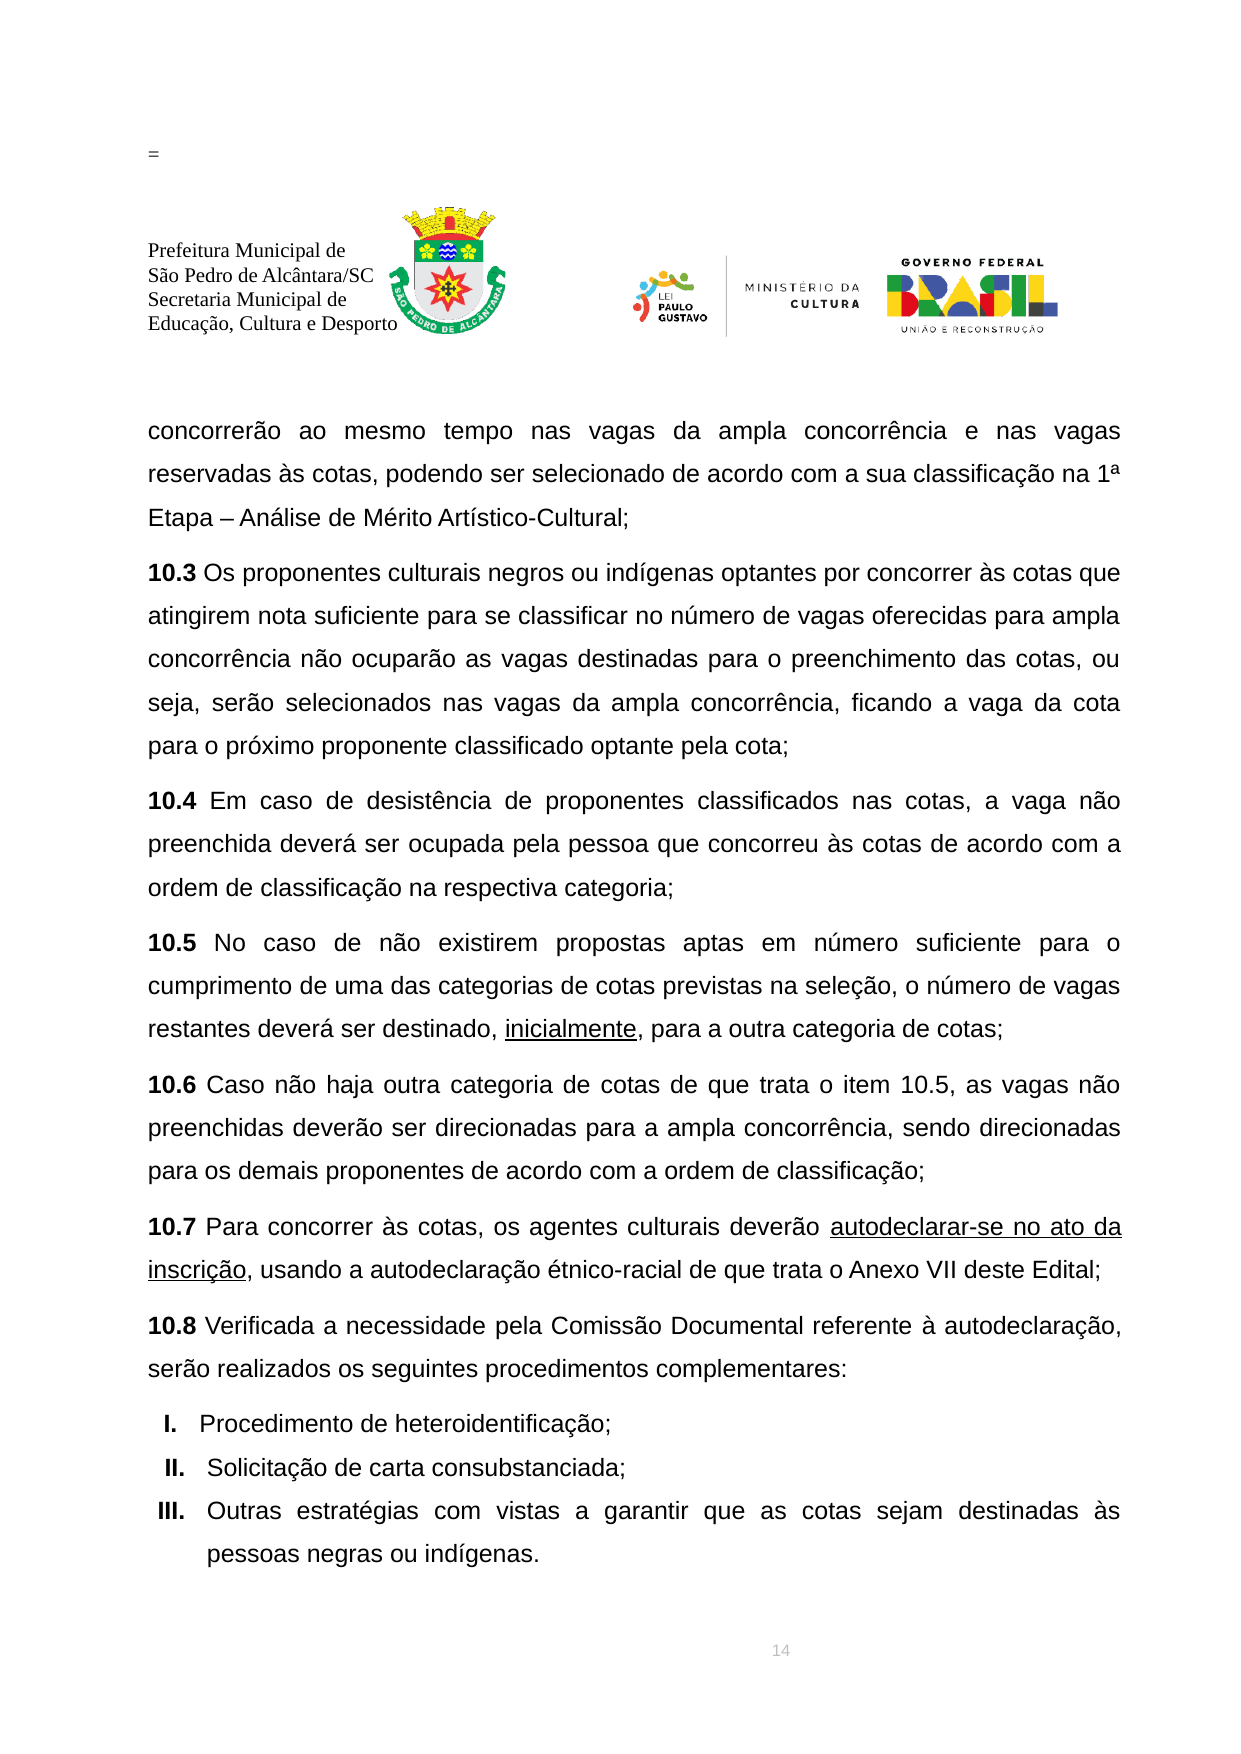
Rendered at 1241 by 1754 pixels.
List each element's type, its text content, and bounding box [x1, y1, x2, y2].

list Procedimento de heteroidentificação; [177, 1409, 1122, 1438]
picture [587, 142, 1081, 416]
text 10.4 Em caso de desistência de proponentes classificados nas cotas, a vaga não preenchida deverá ser ocupada pela pessoa que concorreu às cotas de acordo com a ordem de classificação na respectiva categoria; [148, 786, 1122, 901]
picture [389, 207, 506, 334]
text 10.8 Verificada a necessidade pela Comissão Documental referente à autodeclaração, serão realizados os seguintes procedimentos complementares: [148, 1311, 1122, 1382]
text 10.7 Para concorrer às cotas, os agentes culturais deverão autodeclarar-se no ato da inscrição, usando a autodeclaração étnico-racial de que trata o Anexo VII deste Edital; [148, 1212, 1122, 1284]
text 10.5 No caso de não existirem propostas aptas em número suficiente para o cumprimento de uma das categorias de cotas previstas na seleção, o número de vagas restantes deverá ser destinado, inicialmente, para a outra categoria de cotas; [148, 928, 1122, 1043]
list Solicitação de carta consubstanciada; [185, 1452, 1122, 1481]
text 10.6 Caso não haja outra categoria de cotas de que trata o item 10.5, as vagas não preenchidas deverão ser direcionadas para a ampla concorrência, sendo direcionadas para os demais proponentes de acordo com a ordem de classificação; [148, 1070, 1122, 1185]
list Outras estratégias com vistas a garantir que as cotas sejam destinadas às pessoas negras ou indígenas. [185, 1496, 1122, 1567]
text 10.3 Os proponentes culturais negros ou indígenas optantes por concorrer às cotas que atingirem nota suficiente para se classificar no número de vagas oferecidas para ampla concorrência não ocuparão as vagas destinadas para o preenchimento das cotas, ou seja, serão selecionados nas vagas da ampla concorrência, ficando a vaga da cota para o próximo proponente classificado optante pela cota; [148, 558, 1122, 759]
